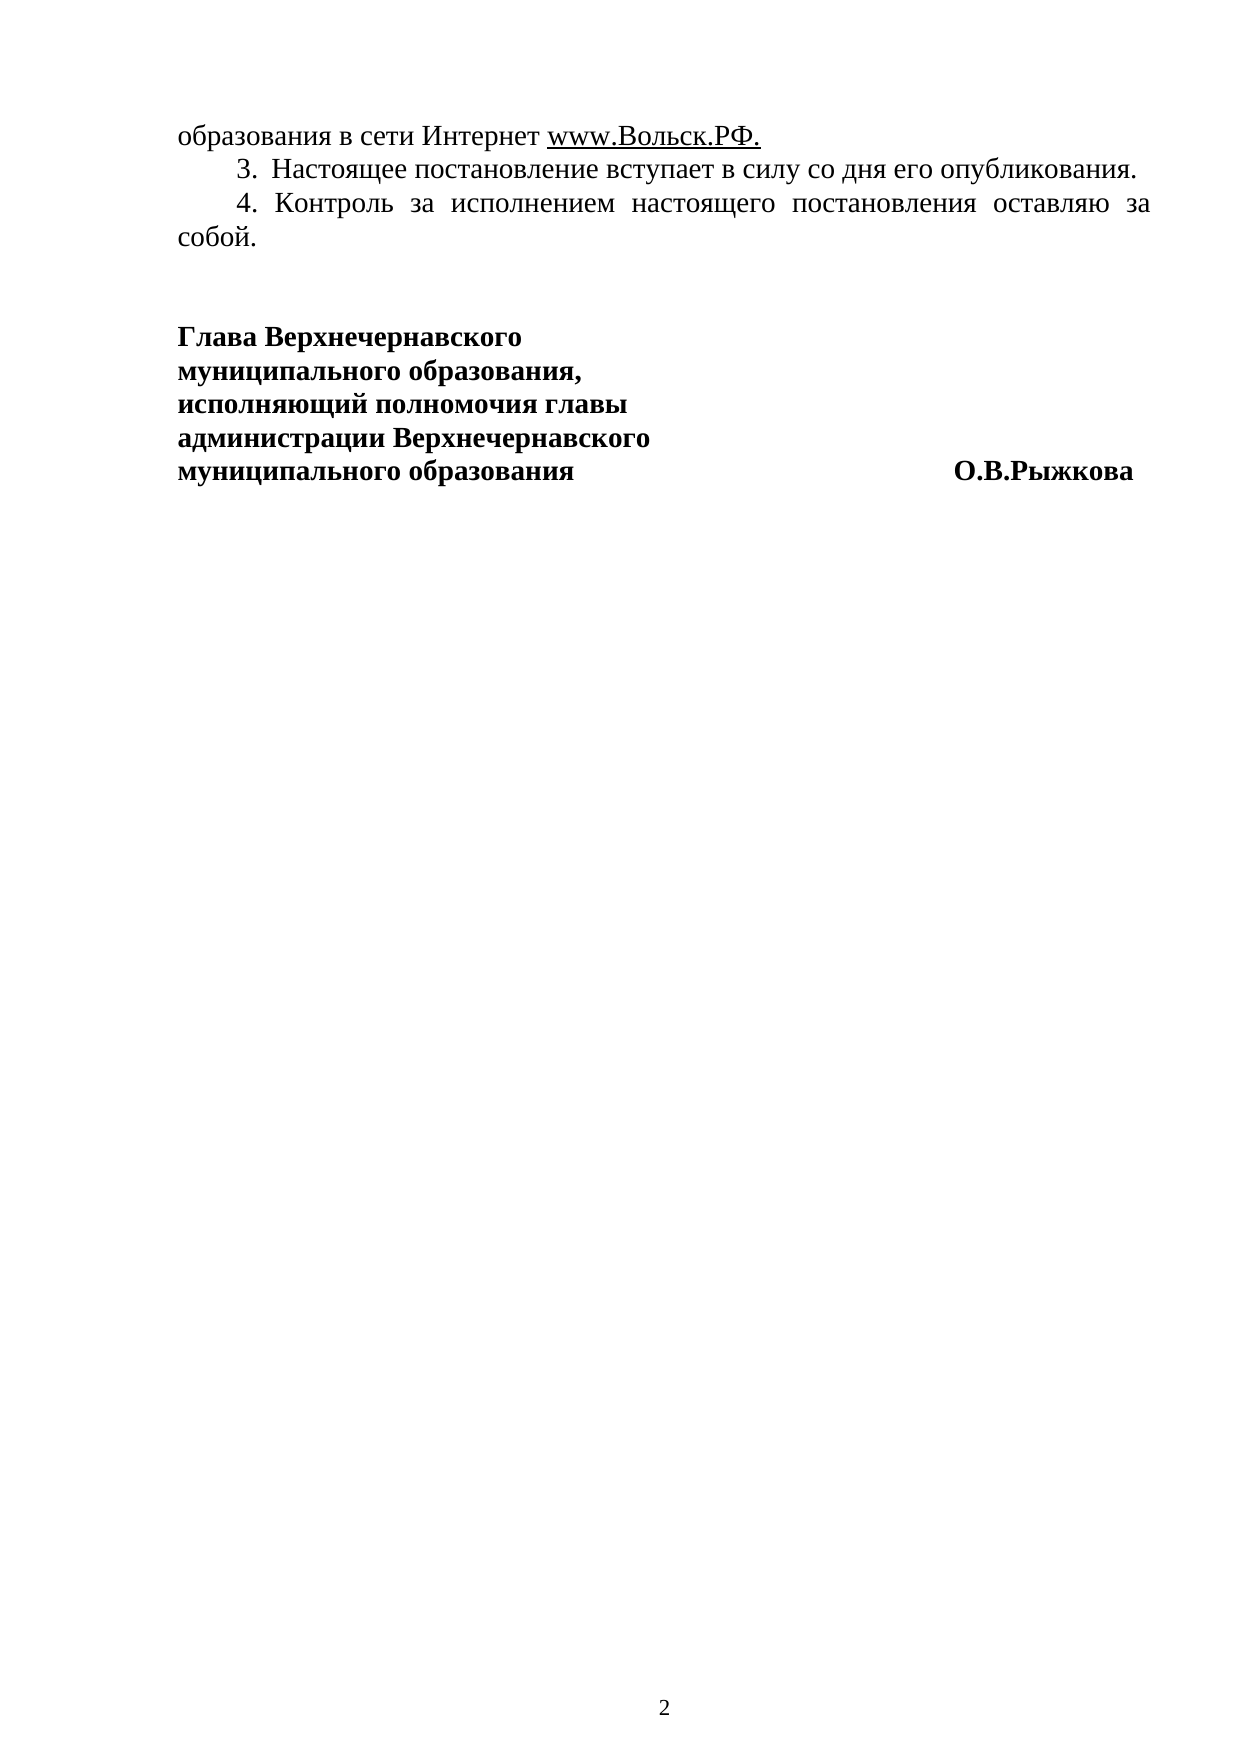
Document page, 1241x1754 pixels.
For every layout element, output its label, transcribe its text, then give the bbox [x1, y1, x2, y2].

text муниципального образования, [177, 353, 1152, 386]
text муниципального образования О.В.Рыжкова [177, 453, 1152, 487]
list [177, 118, 1152, 152]
list Настоящее постановление вступает в силу со дня его опубликования. [177, 152, 1152, 185]
text администрации Верхнечернавского [177, 420, 1152, 453]
text 4. Контроль за исполнением настоящего постановления оставляю за собой. [177, 185, 1152, 252]
text исполняющий полномочия главы [177, 386, 1152, 420]
text Глава Верхнечернавского [177, 319, 1152, 353]
